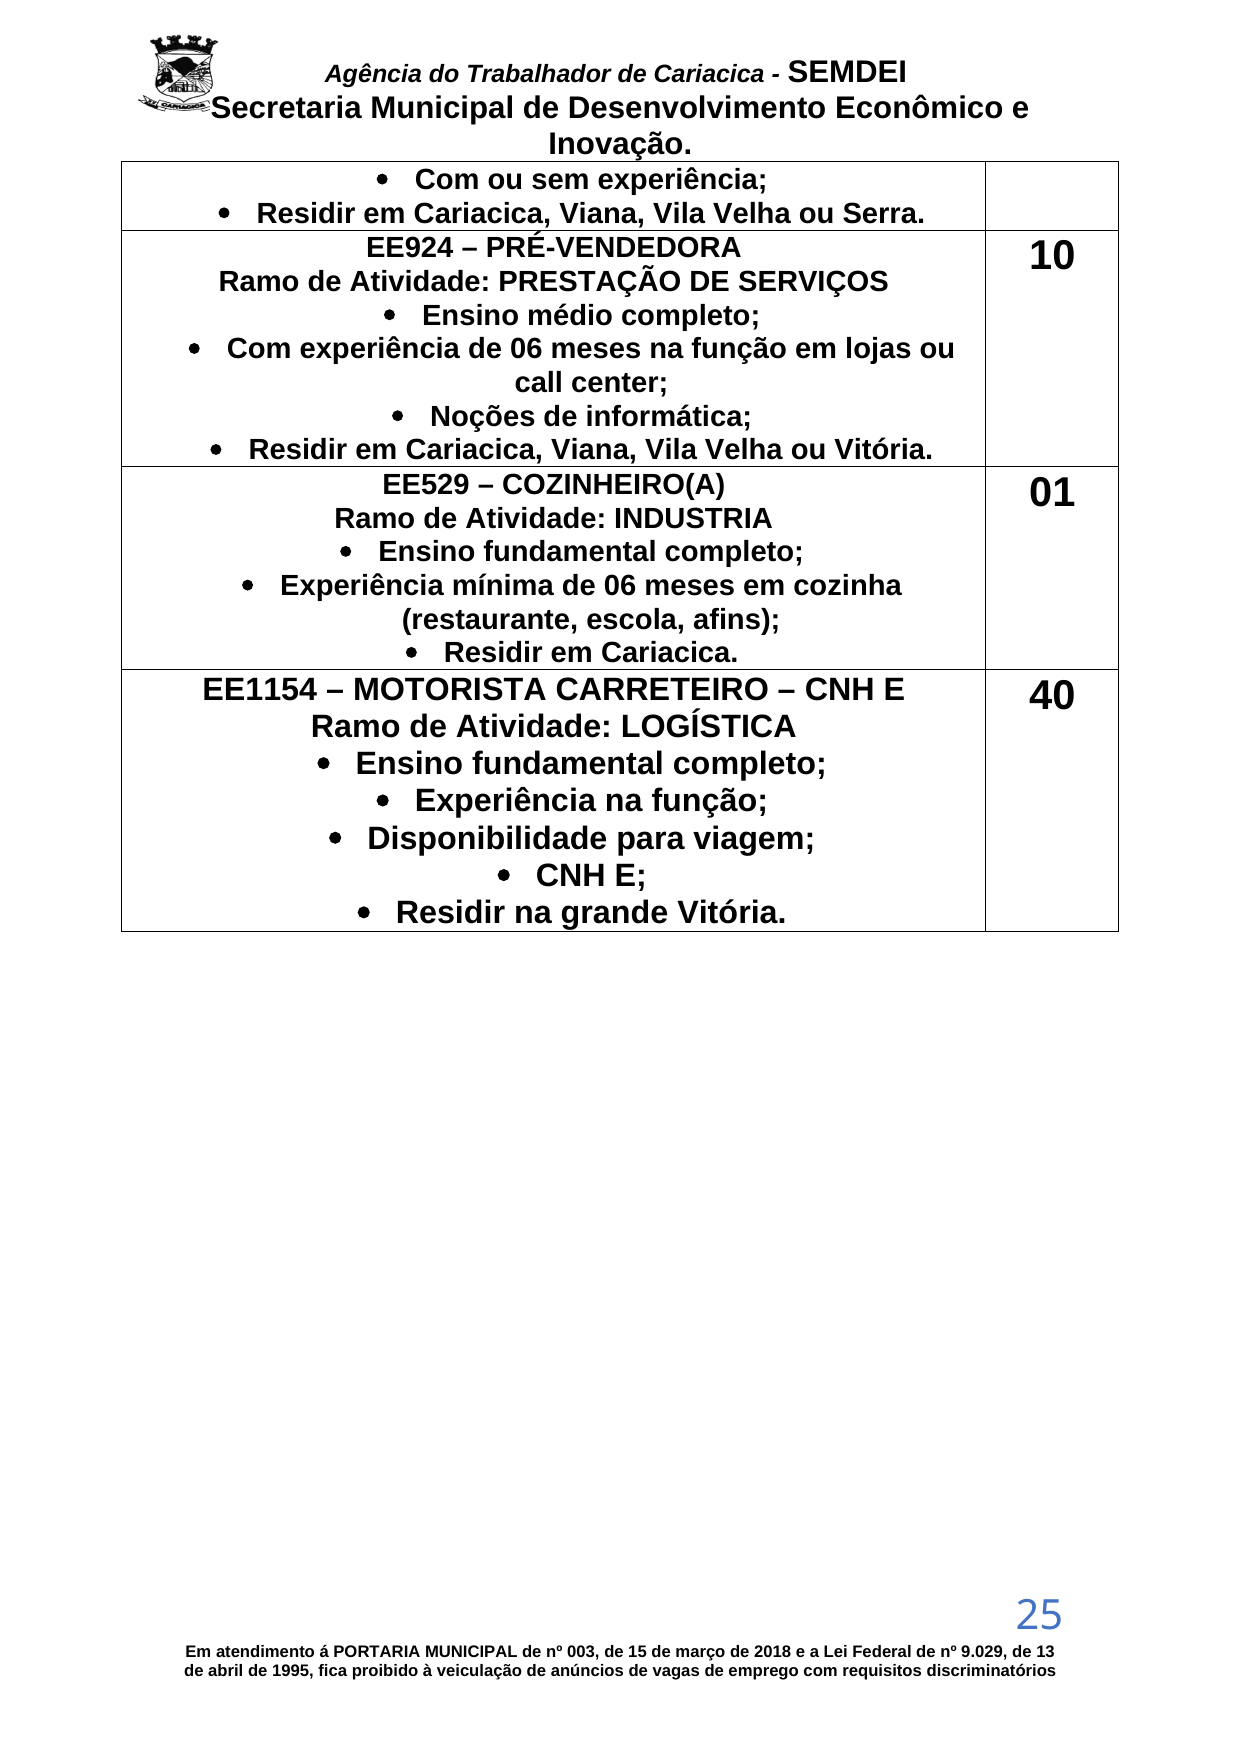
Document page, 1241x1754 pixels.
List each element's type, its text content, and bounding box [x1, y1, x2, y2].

table_cell EE1154 – MOTORISTA CARRETEIRO – CNH E Ramo de Atividade: LOGÍSTICA Ensino fundamental completo; Experiência na função; Disponibilidade para viagem; CNH E; Residir na grande Vitória. [122, 670, 985, 931]
table_cell 01 [986, 467, 1118, 669]
table_cell 40 [986, 670, 1118, 931]
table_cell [122, 162, 985, 229]
table_cell EE529 – COZINHEIRO(A) Ramo de Atividade: INDUSTRIA Ensino fundamental completo; Experiência mínima de 06 meses em cozinha (restaurante, escola, afins); Residir em Cariacica. [122, 467, 985, 669]
table_cell EE924 – PRÉ-VENDEDORA Ramo de Atividade: PRESTAÇÃO DE SERVIÇOS Ensino médio completo; Com experiência de 06 meses na função em lojas ou call center; Noções de informática; Residir em Cariacica, Viana, Vila Velha ou Vitória. [122, 231, 985, 466]
picture [134, 31, 237, 123]
table_cell 10 [986, 231, 1118, 466]
table_cell 30 [986, 162, 1118, 229]
